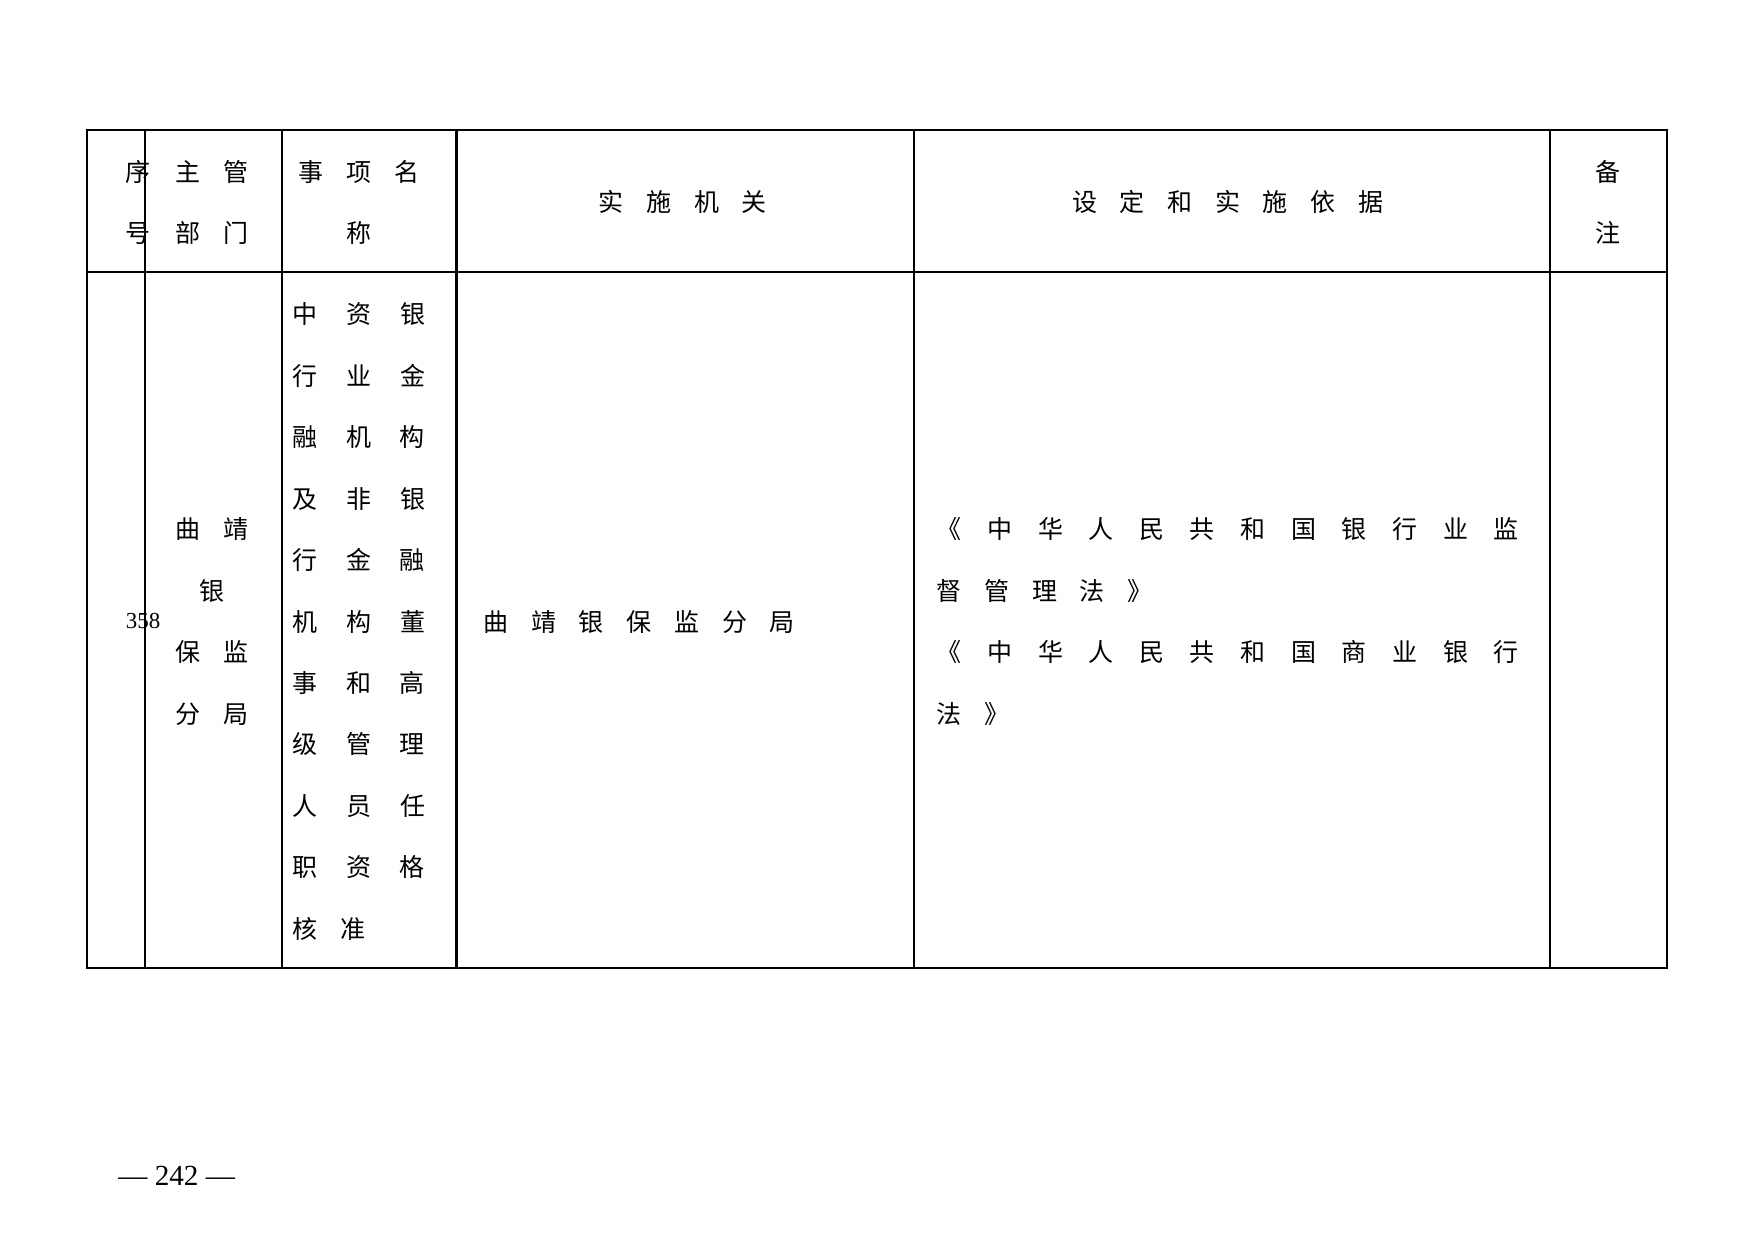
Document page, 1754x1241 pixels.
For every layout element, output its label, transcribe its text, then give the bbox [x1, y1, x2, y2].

table_cell 曲靖银保监分局 [458, 273, 913, 967]
table_header 备注 [1551, 131, 1666, 271]
table_cell 《中华人民共和国银行业监督管理法》 《中华人民共和国商业银行法》 [915, 273, 1549, 967]
table_cell [88, 273, 144, 967]
table_cell 中资银行业金融机构及非银行金融机构董事和高级管理人员任职资格核准 [283, 273, 455, 967]
table_header 事项名称 [283, 131, 455, 271]
table_header 实施机关 [458, 131, 913, 271]
table_header 序号 [88, 131, 144, 271]
table_cell [1551, 273, 1666, 967]
table_header 设定和实施依据 [915, 131, 1549, 271]
table_cell 曲靖银 保监分局 [146, 273, 281, 967]
table_header 主管部门 [146, 131, 281, 271]
